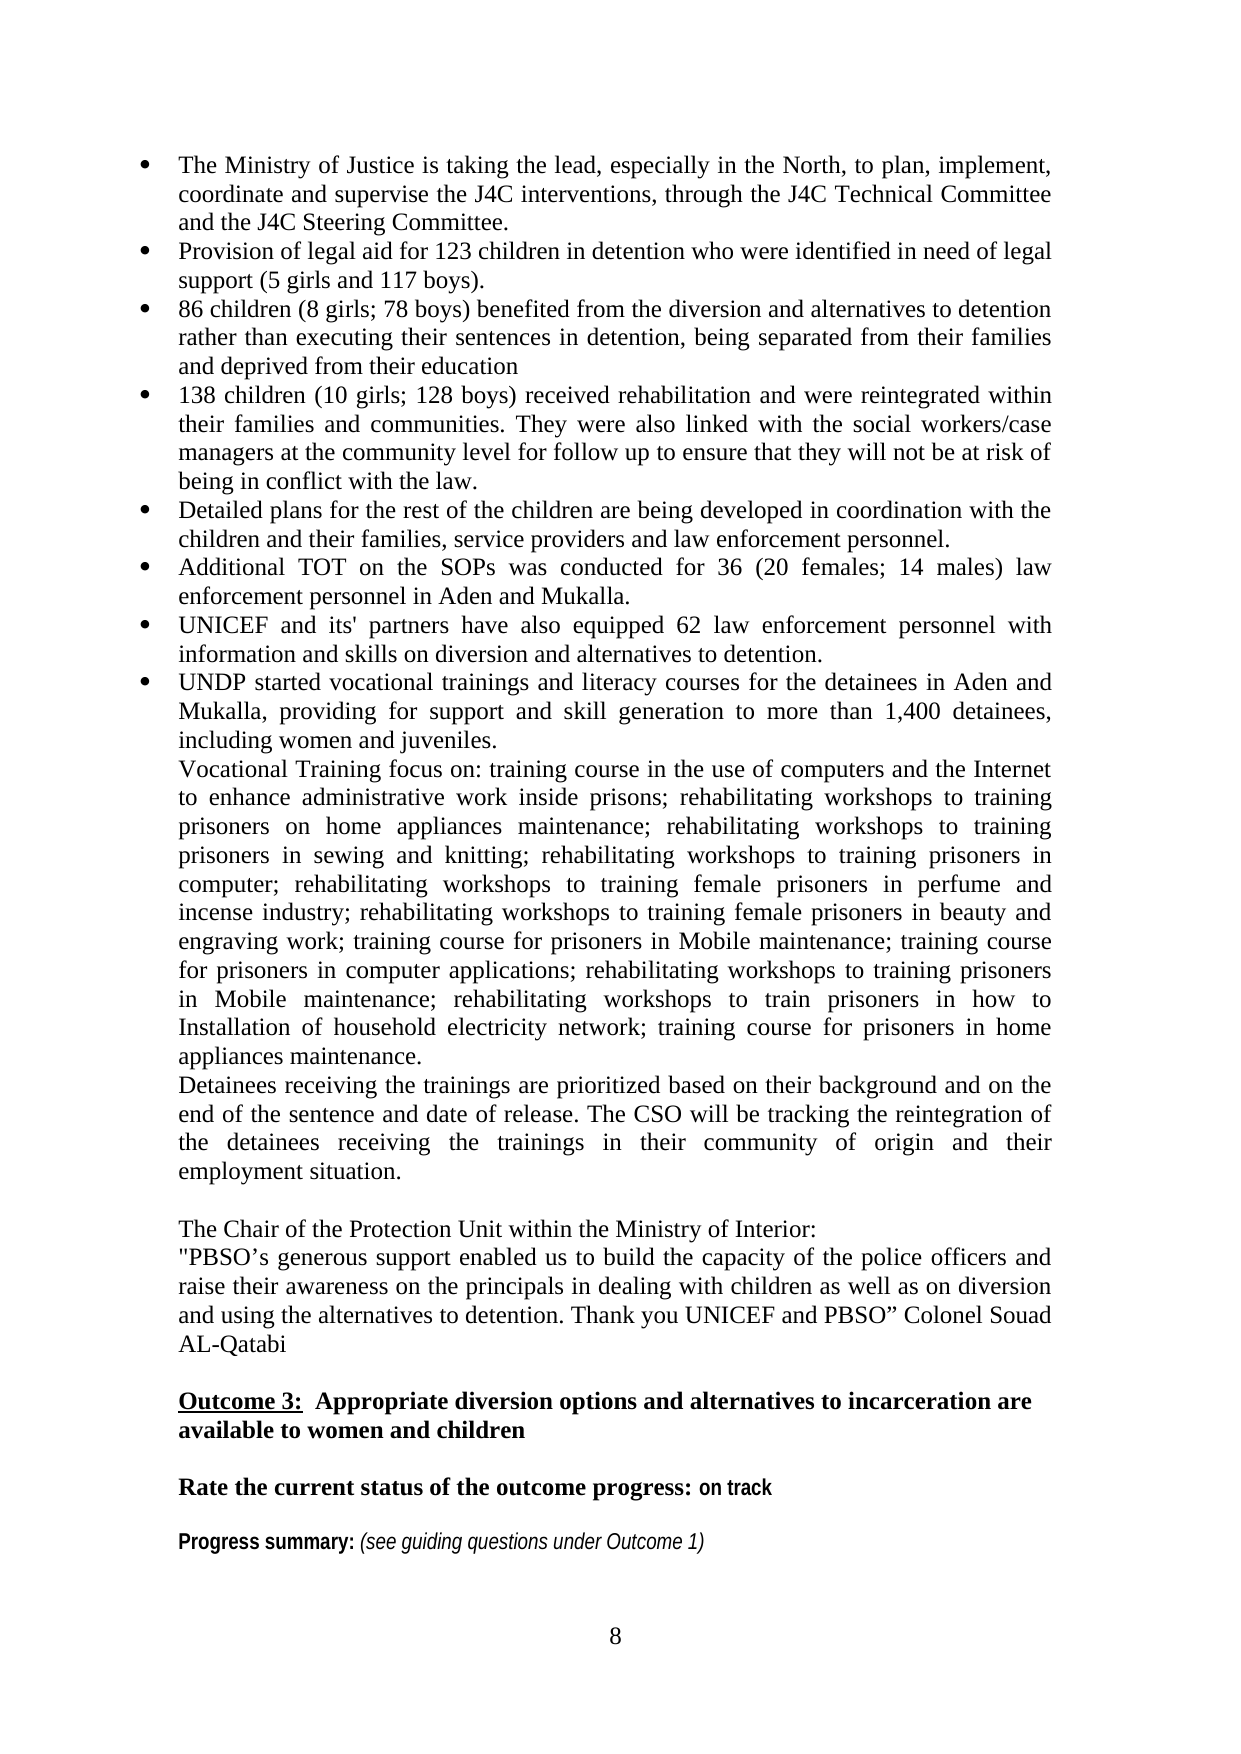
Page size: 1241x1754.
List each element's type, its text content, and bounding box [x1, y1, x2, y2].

list Additional TOT on the SOPs was conducted for 36 (20 females; 14 males) law enforcement personnel in Aden and Mukalla. [141, 552, 1053, 610]
text Progress summary: (see guiding questions under Outcome 1) [178, 1528, 1053, 1554]
list Detainees receiving the trainings are prioritized based on their background and on the end of the sentence and date of release. The CSO will be tracking the reintegration of the detainees receiving the trainings in their community of origin and their employment situation. [178, 1070, 1053, 1185]
list UNDP started vocational trainings and literacy courses for the detainees in Aden and Mukalla, providing for support and skill generation to more than 1,400 detainees, including women and juveniles. [141, 667, 1053, 754]
list Vocational Training focus on: training course in the use of computers and the Internet to enhance administrative work inside prisons; rehabilitating workshops to training prisoners on home appliances maintenance; rehabilitating workshops to training prisoners in sewing and knitting; rehabilitating workshops to training prisoners in computer; rehabilitating workshops to training female prisoners in perfume and incense industry; rehabilitating workshops to training female prisoners in beauty and engraving work; training course for prisoners in Mobile maintenance; training course for prisoners in computer applications; rehabilitating workshops to training prisoners in Mobile maintenance; rehabilitating workshops to train prisoners in how to Installation of household electricity network; training course for prisoners in home appliances maintenance. [178, 754, 1053, 1070]
list Detailed plans for the rest of the children are being developed in coordination with the children and their families, service providers and law enforcement personnel. [141, 495, 1053, 552]
list UNICEF and its' partners have also equipped 62 law enforcement personnel with information and skills on diversion and alternatives to detention. [141, 610, 1053, 667]
list 86 children (8 girls; 78 boys) benefited from the diversion and alternatives to detention rather than executing their sentences in detention, being separated from their families and deprived from their education [141, 294, 1053, 380]
text The Chair of the Protection Unit within the Ministry of Interior: [178, 1214, 1053, 1242]
text Outcome 3: Appropriate diversion options and alternatives to incarceration are available to women and children [178, 1386, 1053, 1444]
text "PBSO’s generous support enabled us to build the capacity of the police officers and raise their awareness on the principals in dealing with children as well as on diversion and using the alternatives to detention. Thank you UNICEF and PBSO” Colonel Souad AL-Qatabi [178, 1242, 1053, 1357]
list 138 children (10 girls; 128 boys) received rehabilitation and were reintegrated within their families and communities. They were also linked with the social workers/case managers at the community level for follow up to ensure that they will not be at risk of being in conflict with the law. [141, 380, 1053, 495]
list Provision of legal aid for 123 children in detention who were identified in need of legal support (5 girls and 117 boys). [141, 236, 1053, 294]
list The Ministry of Justice is taking the lead, especially in the North, to plan, implement, coordinate and supervise the J4C interventions, through the J4C Technical Committee and the J4C Steering Committee. [141, 150, 1053, 236]
text Rate the current status of the outcome progress: [178, 1472, 1053, 1501]
